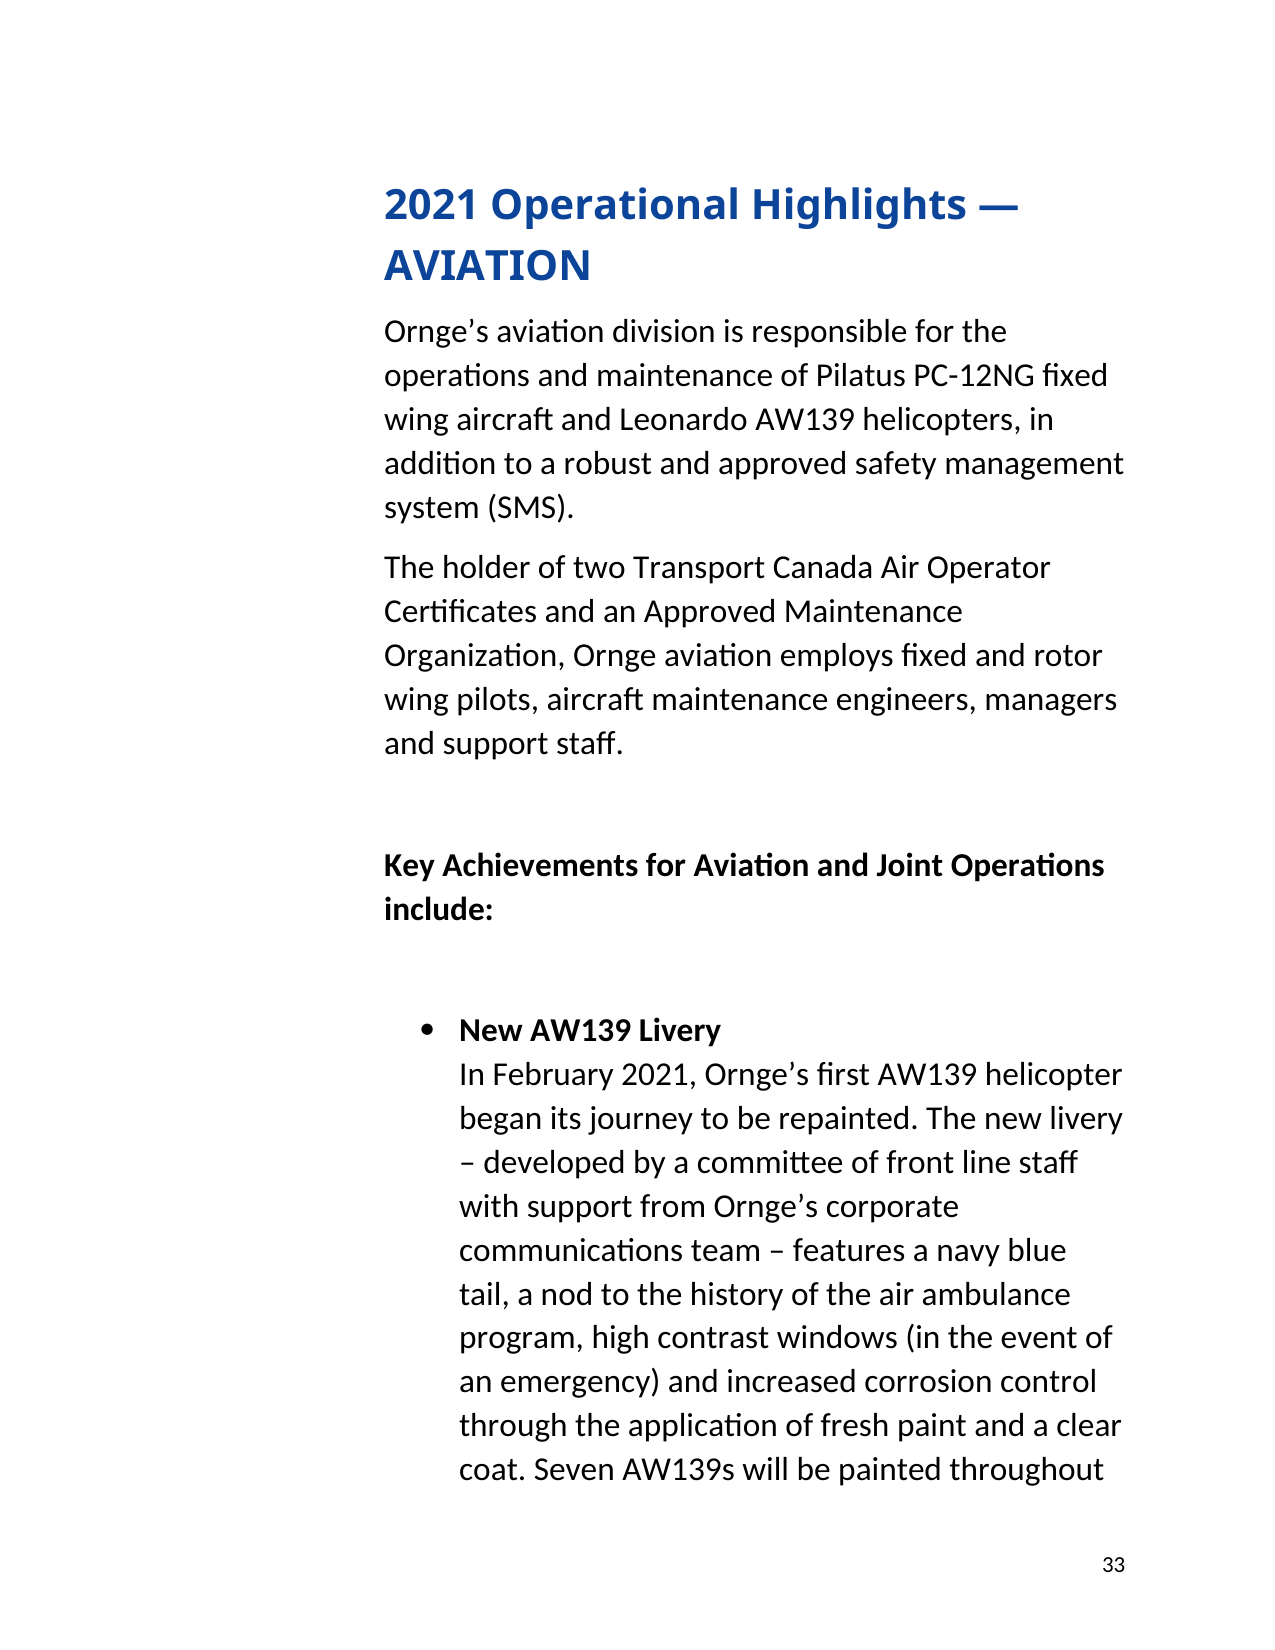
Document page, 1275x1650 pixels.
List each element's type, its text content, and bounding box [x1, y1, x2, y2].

text Ornge’s aviation division is responsible for the operations and maintenance of Pilatus PC-12NG fixed wing aircraft and Leonardo AW139 helicopters, in addition to a robust and approved safety management system (SMS). [384, 310, 1125, 527]
subtitle 2021 Operational Highlights —AVIATION [384, 175, 1125, 293]
text Key Achievements for Aviation and Joint Operations include: [384, 843, 1125, 928]
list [421, 1009, 1125, 1489]
text The holder of two Transport Canada Air Operator Certificates and an Approved Maintenance Organization, Ornge aviation employs fixed and rotor wing pilots, aircraft maintenance engineers, managers and support staff. [384, 546, 1125, 763]
